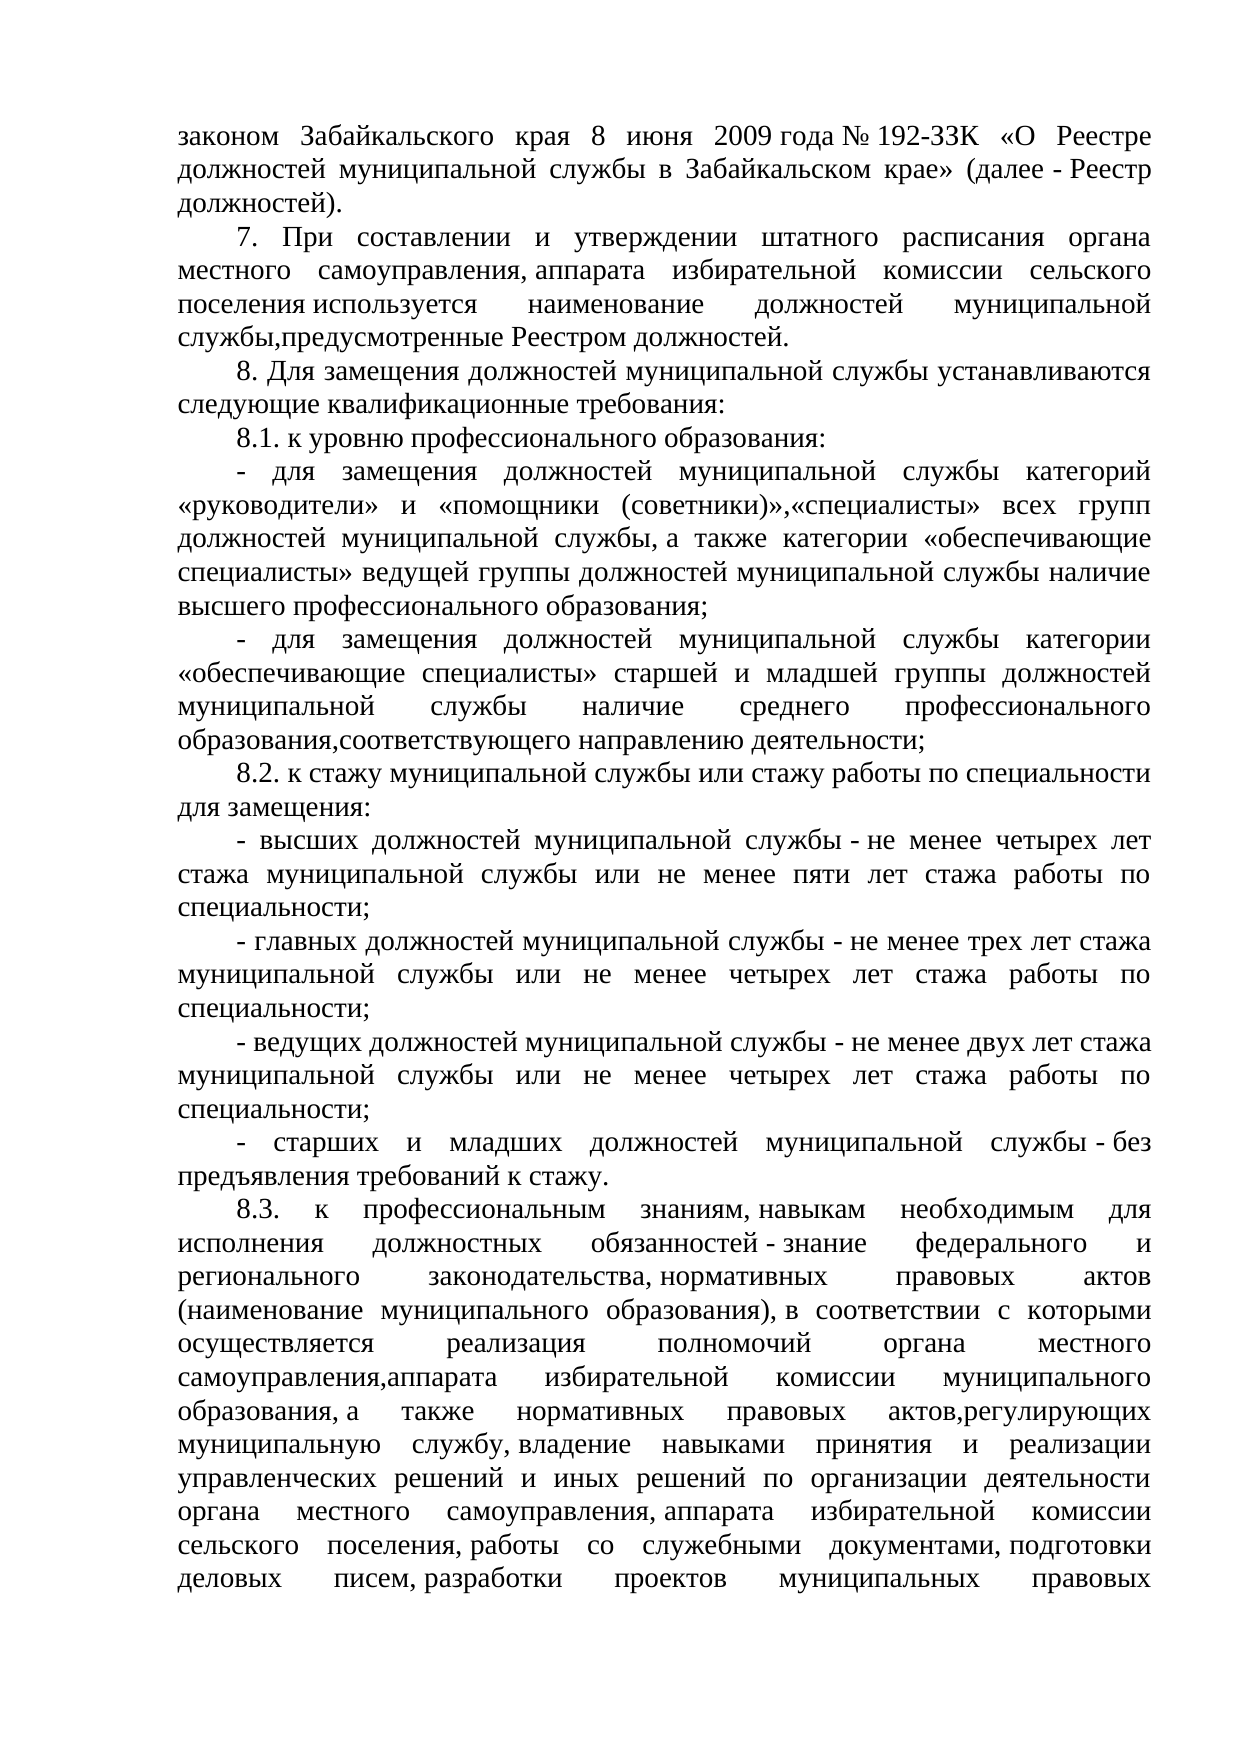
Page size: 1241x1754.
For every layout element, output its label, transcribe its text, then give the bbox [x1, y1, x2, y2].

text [177, 1191, 1152, 1594]
text 7. При составлении и утверждении штатного расписания органа местного самоуправления, аппарата избирательной комиссии сельского поселения используется наименование должностей муниципальной службы,предусмотренные Реестром должностей. [177, 219, 1152, 353]
text - для замещения должностей муниципальной службы категорий «руководители» и «помощники (советники)»,«специалисты» всех групп должностей муниципальной службы, а также категории «обеспечивающие специалисты» ведущей группы должностей муниципальной службы наличие высшего профессионального образования; [177, 453, 1152, 621]
text - старших и младших должностей муниципальной службы - без предъявления требований к стажу. [177, 1124, 1152, 1191]
text 8. Для замещения должностей муниципальной службы устанавливаются следующие квалификационные требования: [177, 353, 1152, 420]
text 8.2. к стажу муниципальной службы или стажу работы по специальности для замещения: [177, 755, 1152, 822]
text 8.1. к уровню профессионального образования: [177, 420, 1152, 453]
text - главных должностей муниципальной службы - не менее трех лет стажа муниципальной службы или не менее четырех лет стажа работы по специальности; [177, 923, 1152, 1024]
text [177, 118, 1152, 219]
text - высших должностей муниципальной службы - не менее четырех лет стажа муниципальной службы или не менее пяти лет стажа работы по специальности; [177, 822, 1152, 923]
text - ведущих должностей муниципальной службы - не менее двух лет стажа муниципальной службы или не менее четырех лет стажа работы по специальности; [177, 1024, 1152, 1124]
text - для замещения должностей муниципальной службы категории «обеспечивающие специалисты» старшей и младшей группы должностей муниципальной службы наличие среднего профессионального образования,соответствующего направлению деятельности; [177, 621, 1152, 755]
